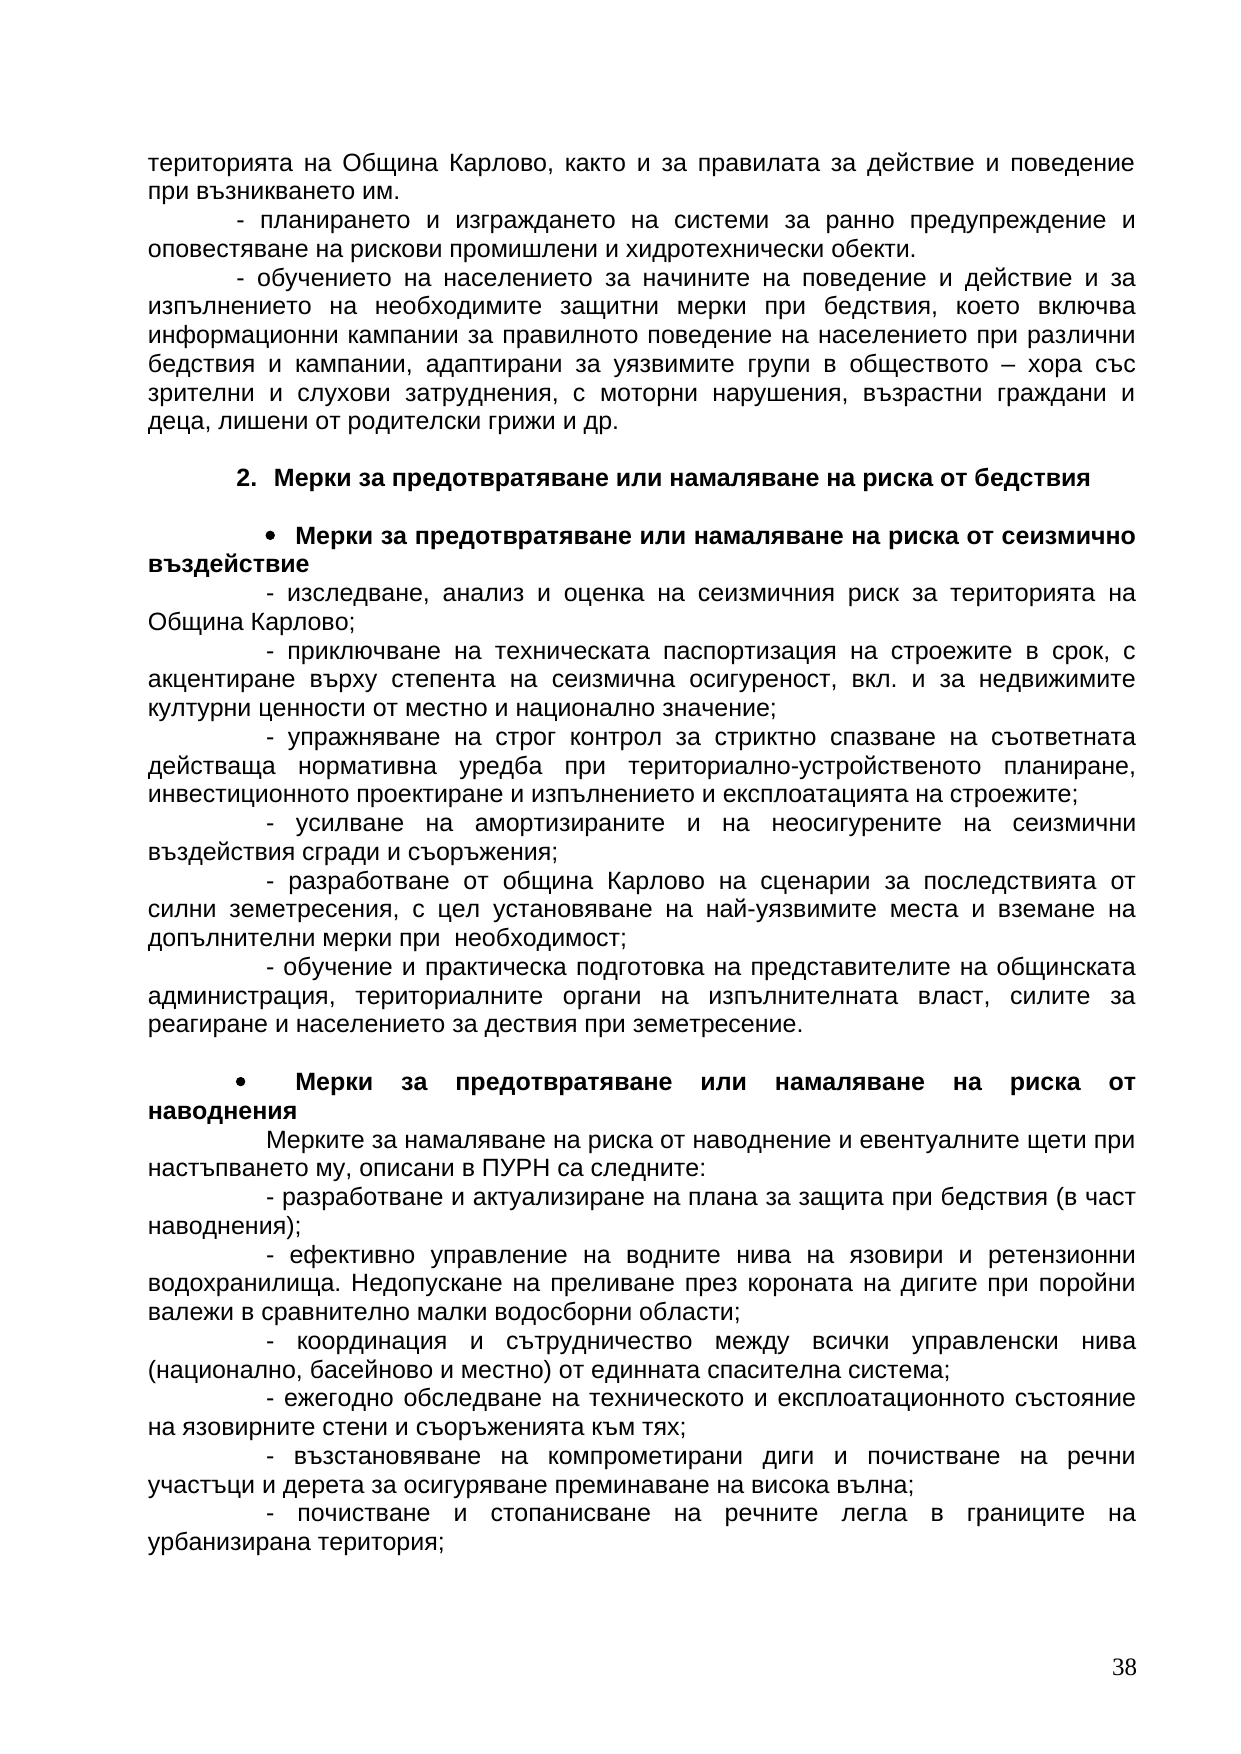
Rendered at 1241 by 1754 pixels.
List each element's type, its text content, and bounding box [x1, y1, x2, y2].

text - усилване на амортизираните и на неосигурените на сеизмични въздействия сгради и съоръжения; [148, 808, 1137, 866]
text - разработване от община Карлово на сценарии за последствията от силни земетресения, с цел установяване на най-уязвимите места и вземане на допълнителни мерки при необходимост; [148, 866, 1137, 952]
text - ефективно управление на водните нива на язовири и ретензионни водохранилища. Недопускане на преливане през короната на дигите при поройни валежи в сравнително малки водосборни области; [148, 1239, 1137, 1326]
text - упражняване на строг контрол за стриктно спазване на съответната действаща нормативна уредба при териториално-устройственото планиране, инвестиционното проектиране и изпълнението и експлоатацията на строежите; [148, 722, 1137, 808]
text - възстановяване на компрометирани диги и почистване на речни участъци и дерета за осигуряване преминаване на висока вълна; [148, 1441, 1137, 1498]
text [148, 148, 1137, 205]
list Мерки за предотвратяване или намаляване на риска от сеизмично въздействие [148, 521, 1137, 578]
text - планирането и изграждането на системи за ранно предупреждение и оповестяване на рискови промишлени и хидротехнически обекти. [148, 205, 1137, 263]
text - ежегодно обследване на техническото и експлоатационното състояние на язовирните стени и съоръженията към тях; [148, 1383, 1137, 1441]
text - разработване и актуализиране на плана за защита при бедствия (в част наводнения); [148, 1182, 1137, 1239]
list Мерки за предотвратяване или намаляване на риска от наводнения [148, 1067, 1137, 1124]
text - обучението на населението за начините на поведение и действие и за изпълнението на необходимите защитни мерки при бедствия, което включва информационни кампании за правилното поведение на населението при различни бедствия и кампании, адаптирани за уязвимите групи в обществото – хора със зрителни и слухови затруднения, с моторни нарушения, възрастни граждани и деца, лишени от родителски грижи и др. [148, 263, 1137, 435]
text Мерките за намаляване на риска от наводнение и евентуалните щети при настъпването му, описани в ПУРН са следните: [148, 1124, 1137, 1182]
text - изследване, анализ и оценка на сеизмичния риск за територията на Община Карлово; [148, 578, 1137, 636]
text - обучение и практическа подготовка на представителите на общинската администрация, териториалните органи на изпълнителната власт, силите за реагиране и населението за дествия при земетресение. [148, 952, 1137, 1038]
text - приключване на техническата паспортизация на строежите в срок, с акцентиране върху степента на сеизмична осигуреност, вкл. и за недвижимите културни ценности от местно и национално значение; [148, 636, 1137, 722]
text - почистване и стопанисване на речните легла в границите на урбанизирана територия; [148, 1498, 1137, 1556]
list Мерки за предотвратяване или намаляване на риска от бедствия [236, 463, 1137, 492]
text - координация и сътрудничество между всички управленски нива (национално, басейново и местно) от единната спасителна система; [148, 1326, 1137, 1383]
